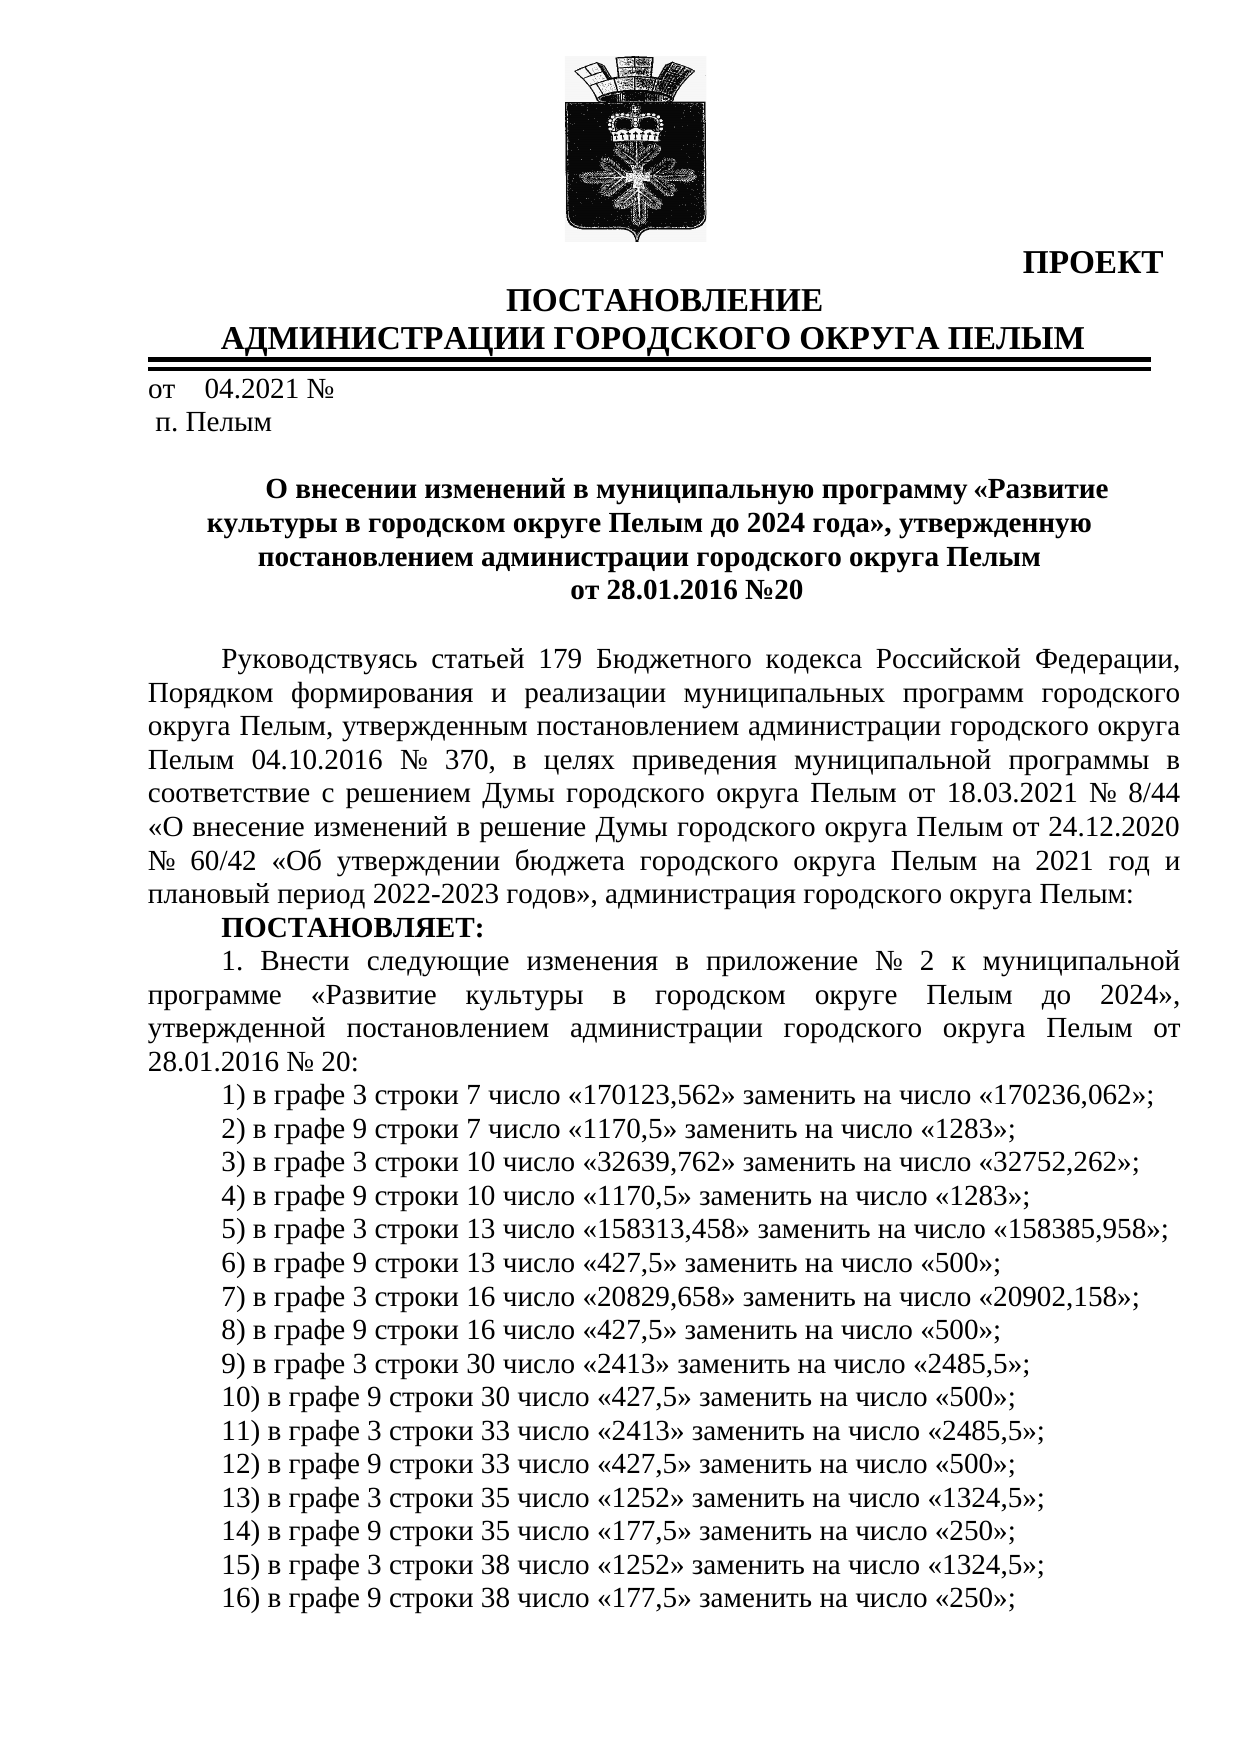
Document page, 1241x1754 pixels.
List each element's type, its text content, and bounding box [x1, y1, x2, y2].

text 6) в графе 9 строки 13 число «427,5» заменить на число «500»; [148, 1245, 1181, 1279]
text 16) в графе 9 строки 38 число «177,5» заменить на число «250»; [148, 1581, 1181, 1614]
text Руководствуясь статьей 179 Бюджетного кодекса Российской Федерации, Порядком формирования и реализации муниципальных программ городского округа Пелым, утвержденным постановлением администрации городского округа Пелым 04.10.2016 № 370, в целях приведения муниципальной программы в соответствие с решением Думы городского округа Пелым от 18.03.2021 № 8/44 «О внесение изменений в решение Думы городского округа Пелым от 24.12.2020 № 60/42 «Об утверждении бюджета городского округа Пелым на 2021 год и плановый период 2022-2023 годов», администрация городского округа Пелым: [148, 641, 1181, 910]
text 5) в графе 3 строки 13 число «158313,458» заменить на число «158385,958»; [148, 1212, 1181, 1245]
text 12) в графе 9 строки 33 число «427,5» заменить на число «500»; [148, 1446, 1181, 1480]
text 9) в графе 3 строки 30 число «2413» заменить на число «2485,5»; [148, 1346, 1181, 1379]
table_header от 04.2021 № п. Пелым О внесении изменений в муниципальную программу «Развитие культуры в городском округе Пелым до 2024 года», утвержденную постановлением администрации городского округа Пелым от 28.01.2016 №20 [148, 371, 1151, 641]
text 1) в графе 3 строки 7 число «170123,562» заменить на число «170236,062»; [148, 1077, 1181, 1111]
text 3) в графе 3 строки 10 число «32639,762» заменить на число «32752,262»; [148, 1144, 1181, 1178]
text 7) в графе 3 строки 16 число «20829,658» заменить на число «20902,158»; [148, 1279, 1181, 1312]
text 8) в графе 9 строки 16 число «427,5» заменить на число «500»; [148, 1312, 1181, 1346]
text 1. Внести следующие изменения в приложение № 2 к муниципальной программе «Развитие культуры в городском округе Пелым до 2024», утвержденной постановлением администрации городского округа Пелым от 28.01.2016 № 20: [148, 943, 1181, 1077]
text ПОСТАНОВЛЕНИЕ [148, 280, 1181, 319]
text 10) в графе 9 строки 30 число «427,5» заменить на число «500»; [148, 1379, 1181, 1413]
text 13) в графе 3 строки 35 число «1252» заменить на число «1324,5»; [148, 1480, 1181, 1513]
picture [564, 56, 707, 242]
text ПОСТАНОВЛЯЕТ: [148, 910, 1181, 943]
text 4) в графе 9 строки 10 число «1170,5» заменить на число «1283»; [148, 1178, 1181, 1212]
text 11) в графе 3 строки 33 число «2413» заменить на число «2485,5»; [148, 1413, 1181, 1446]
text ПРОЕКТ [148, 118, 1181, 280]
text 15) в графе 3 строки 38 число «1252» заменить на число «1324,5»; [148, 1547, 1181, 1581]
text 2) в графе 9 строки 7 число «1170,5» заменить на число «1283»; [148, 1111, 1181, 1144]
text АДМИНИСТРАЦИИ ГОРОДСКОГО ОКРУГА ПЕЛЫМ [148, 319, 1181, 357]
text 14) в графе 9 строки 35 число «177,5» заменить на число «250»; [148, 1513, 1181, 1547]
